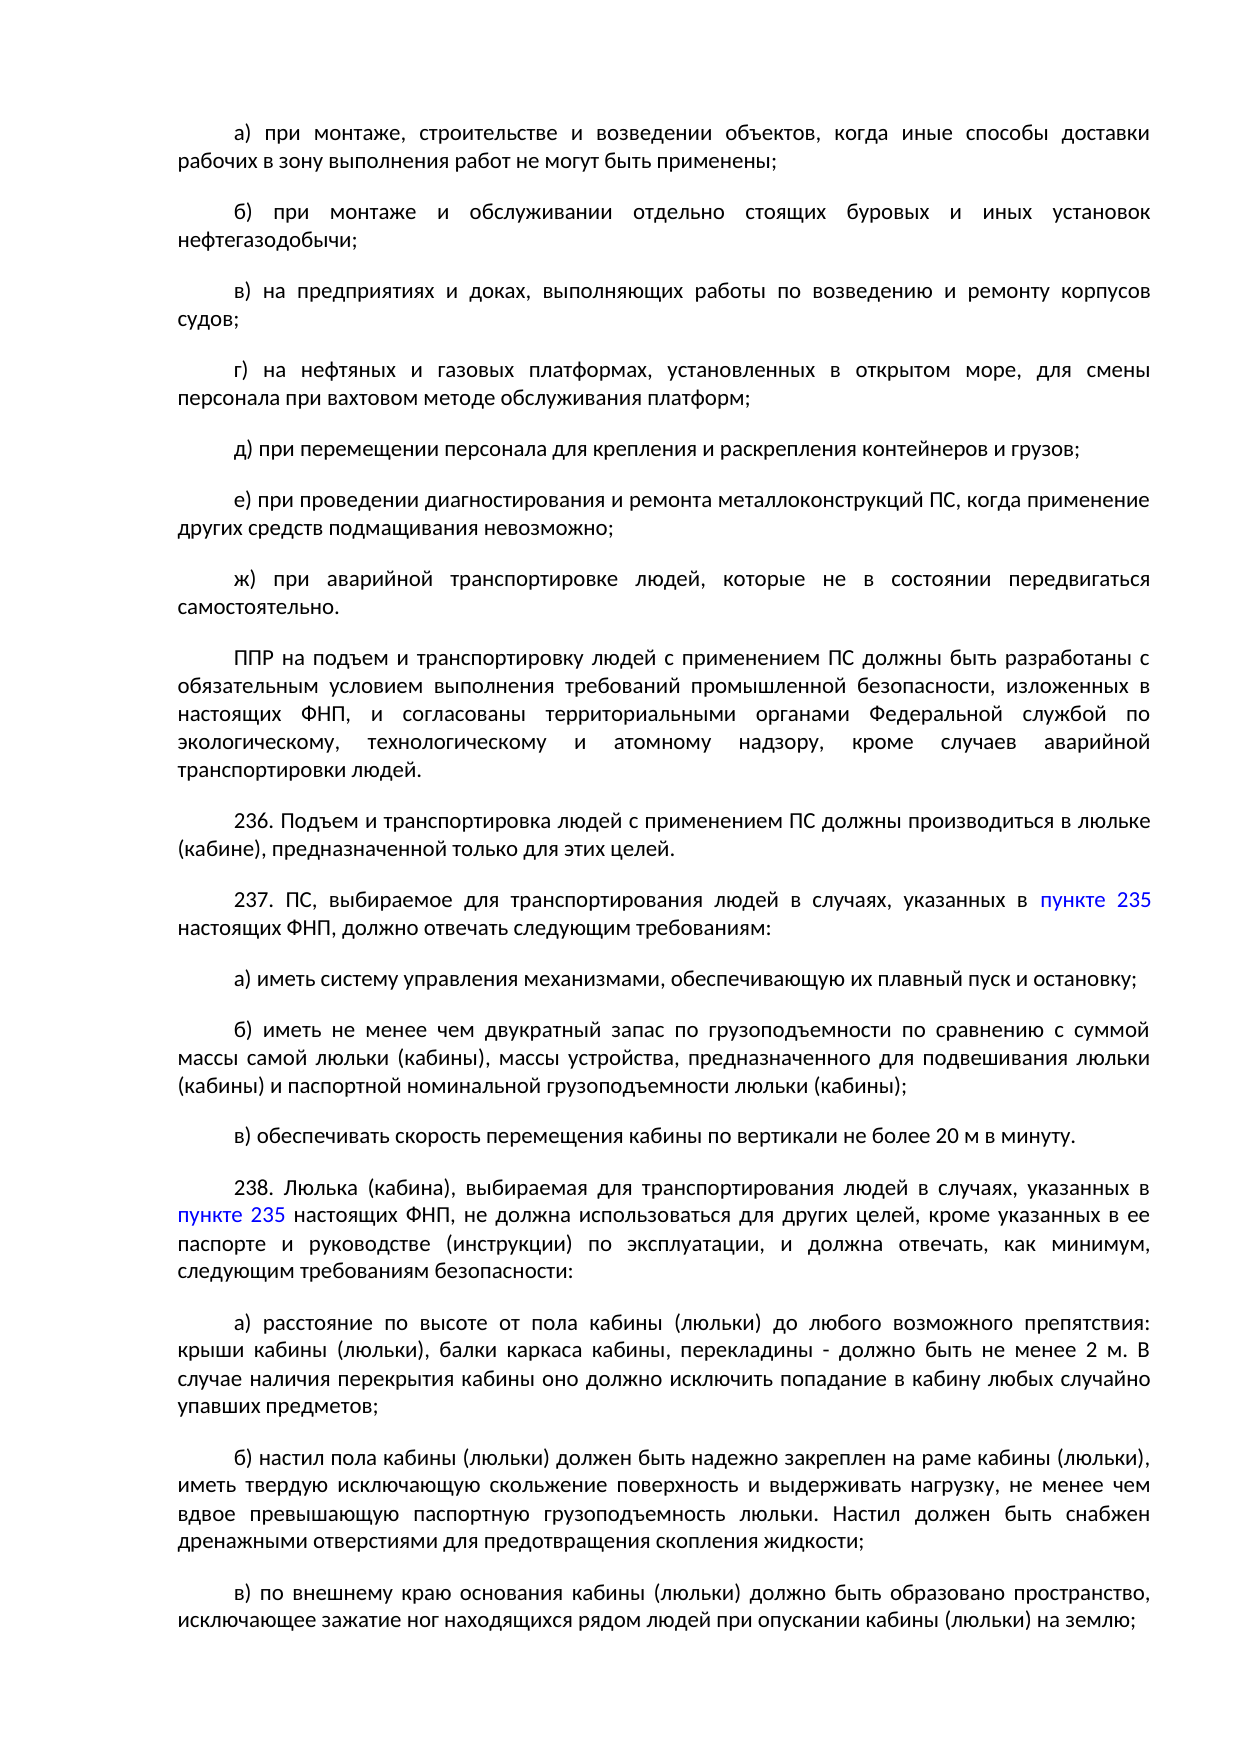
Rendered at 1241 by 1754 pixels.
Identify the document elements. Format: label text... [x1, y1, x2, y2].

text а) расстояние по высоте от пола кабины (люльки) до любого возможного препятствия: крыши кабины (люльки), балки каркаса кабины, перекладины - должно быть не менее 2 м. В случае наличия перекрытия кабины оно должно исключить попадание в кабину любых случайно упавших предметов; [177, 1308, 1152, 1420]
text в) на предприятиях и доках, выполняющих работы по возведению и ремонту корпусов судов; [177, 276, 1152, 332]
text а) при монтаже, строительстве и возведении объектов, когда иные способы доставки рабочих в зону выполнения работ не могут быть применены; [177, 118, 1152, 174]
text г) на нефтяных и газовых платформах, установленных в открытом море, для смены персонала при вахтовом методе обслуживания платформ; [177, 355, 1152, 411]
text ППР на подъем и транспортировку людей с применением ПС должны быть разработаны с обязательным условием выполнения требований промышленной безопасности, изложенных в настоящих ФНП, и согласованы территориальными органами Федеральной службой по экологическому, технологическому и атомному надзору, кроме случаев аварийной транспортировки людей. [177, 643, 1152, 783]
text в) по внешнему краю основания кабины (люльки) должно быть образовано пространство, исключающее зажатие ног находящихся рядом людей при опускании кабины (люльки) на землю; [177, 1578, 1152, 1634]
text д) при перемещении персонала для крепления и раскрепления контейнеров и грузов; [177, 434, 1152, 462]
text е) при проведении диагностирования и ремонта металлоконструкций ПС, когда применение других средств подмащивания невозможно; [177, 485, 1152, 541]
text ж) при аварийной транспортировке людей, которые не в состоянии передвигаться самостоятельно. [177, 564, 1152, 620]
text 238. Люлька (кабина), выбираемая для транспортирования людей в случаях, указанных в пункте 235 настоящих ФНП, не должна использоваться для других целей, кроме указанных в ее паспорте и руководстве (инструкции) по эксплуатации, и должна отвечать, как минимум, следующим требованиям безопасности: [177, 1173, 1152, 1285]
text б) иметь не менее чем двукратный запас по грузоподъемности по сравнению с суммой массы самой люльки (кабины), массы устройства, предназначенного для подвешивания люльки (кабины) и паспортной номинальной грузоподъемности люльки (кабины); [177, 1015, 1152, 1099]
text б) настил пола кабины (люльки) должен быть надежно закреплен на раме кабины (люльки), иметь твердую исключающую скольжение поверхность и выдерживать нагрузку, не менее чем вдвое превышающую паспортную грузоподъемность люльки. Настил должен быть снабжен дренажными отверстиями для предотвращения скопления жидкости; [177, 1443, 1152, 1555]
text а) иметь систему управления механизмами, обеспечивающую их плавный пуск и остановку; [177, 964, 1152, 992]
text 236. Подъем и транспортировка людей с применением ПС должны производиться в люльке (кабине), предназначенной только для этих целей. [177, 806, 1152, 862]
text в) обеспечивать скорость перемещения кабины по вертикали не более 20 м в минуту. [177, 1122, 1152, 1150]
text б) при монтаже и обслуживании отдельно стоящих буровых и иных установок нефтегазодобычи; [177, 197, 1152, 253]
text 237. ПС, выбираемое для транспортирования людей в случаях, указанных в пункте 235 настоящих ФНП, должно отвечать следующим требованиям: [177, 885, 1152, 941]
